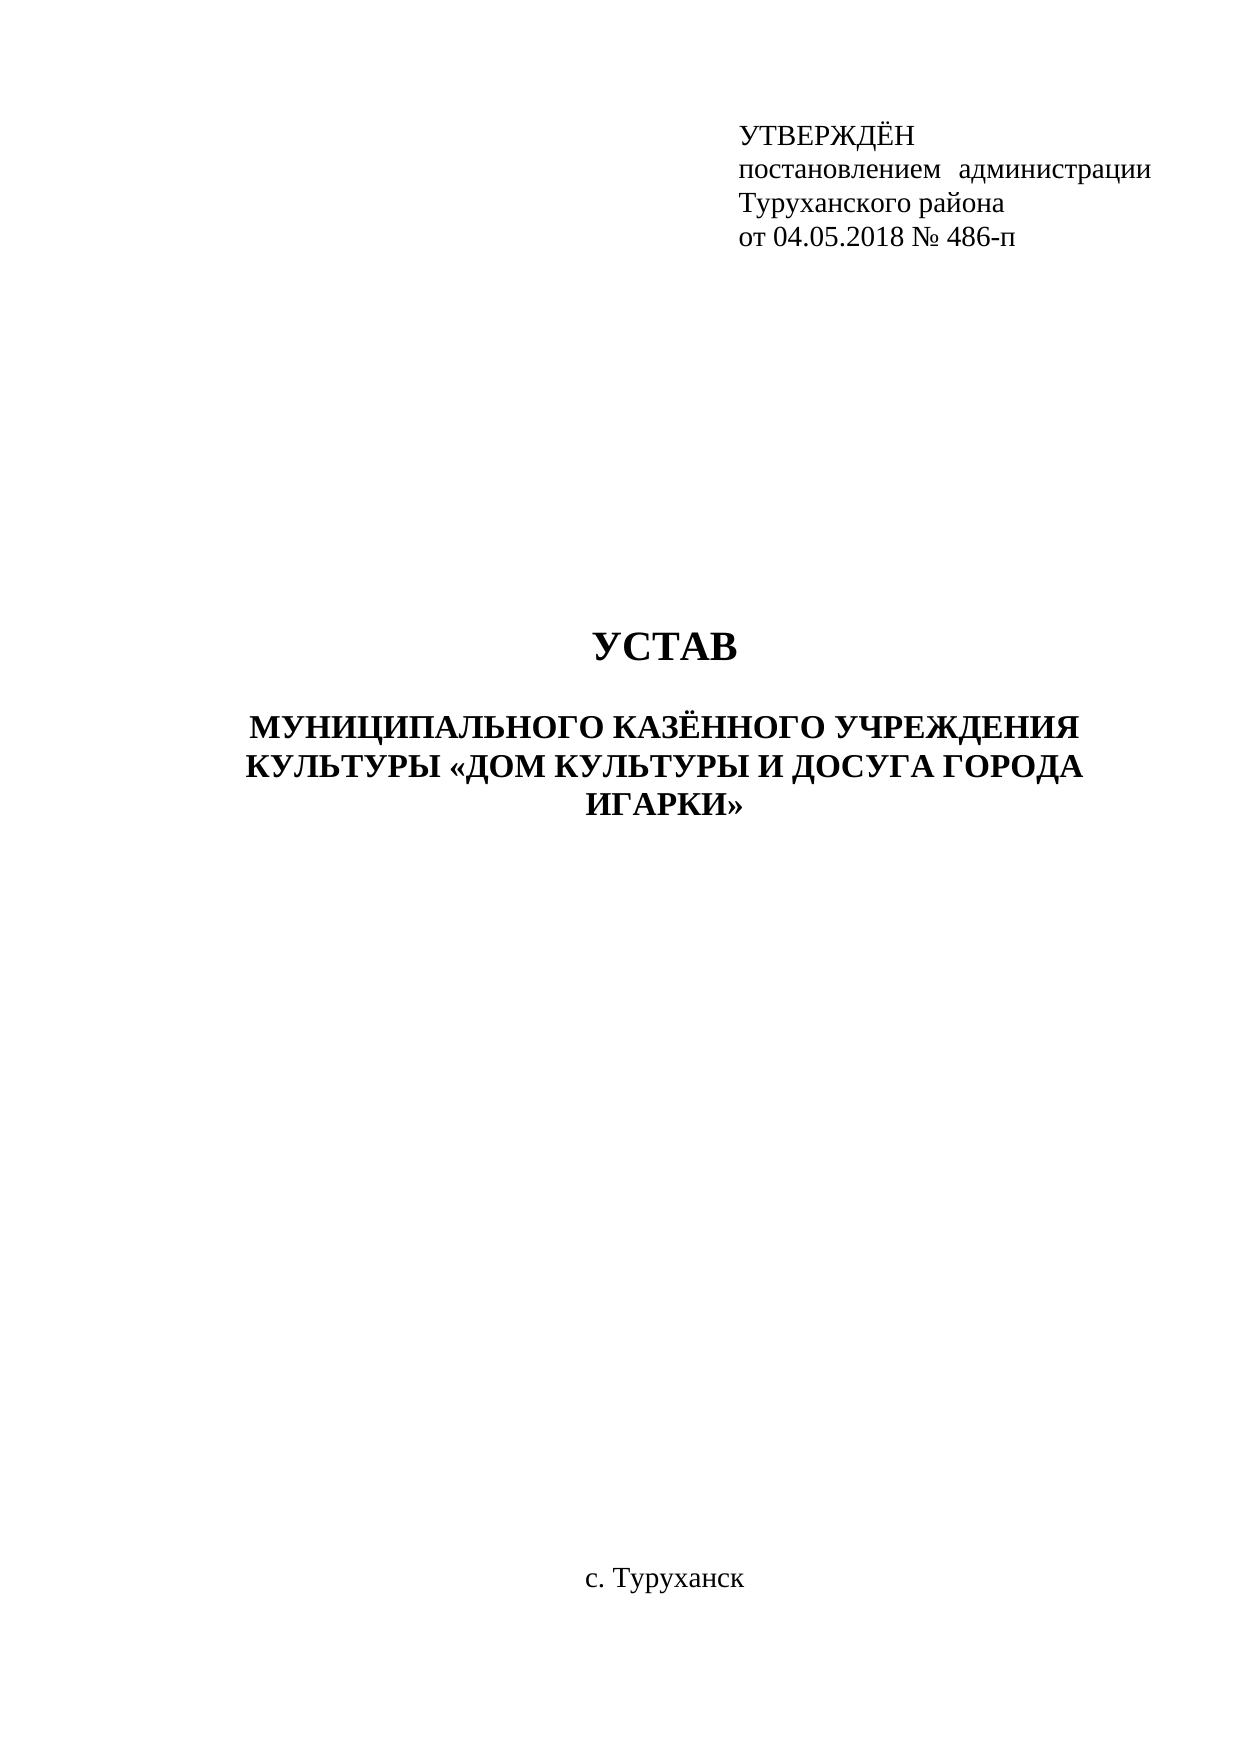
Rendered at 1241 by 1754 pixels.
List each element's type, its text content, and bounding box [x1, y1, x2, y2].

text постановлением администрации Туруханского района [738, 152, 1152, 219]
text УТВЕРЖДЁН [738, 118, 1152, 152]
text от 04.05.2018 № 486-п [738, 219, 1152, 252]
text с. Туруханск [177, 1560, 1152, 1594]
text МУНИЦИПАЛЬНОГО КАЗЁННОГО УЧРЕЖДЕНИЯ КУЛЬТУРЫ «ДОМ КУЛЬТУРЫ И ДОСУГА ГОРОДА ИГАРКИ» [177, 707, 1152, 822]
text УСТАВ [177, 621, 1152, 669]
